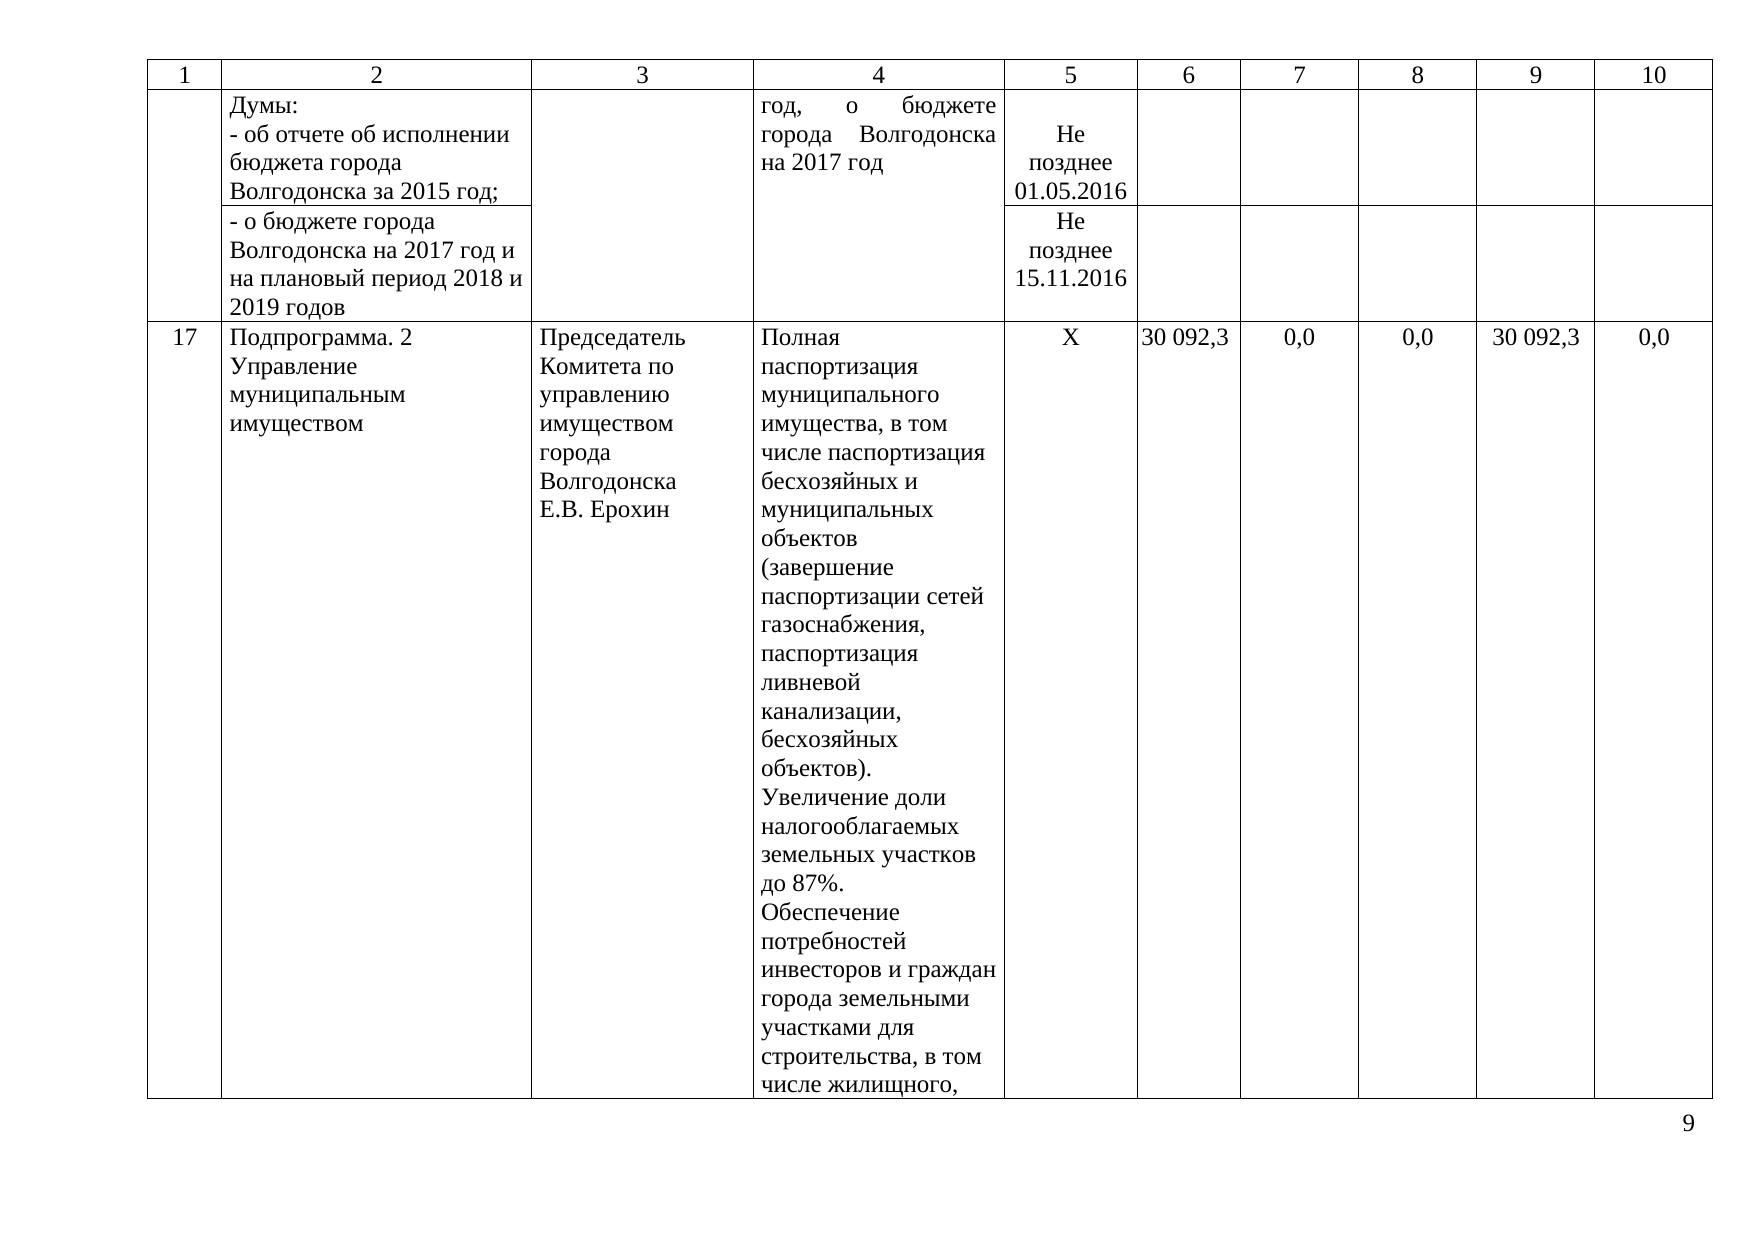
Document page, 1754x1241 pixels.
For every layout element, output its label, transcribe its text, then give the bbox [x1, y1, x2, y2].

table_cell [222, 322, 531, 1098]
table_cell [1005, 90, 1137, 205]
table_header 2 [222, 60, 531, 89]
table_cell [1241, 206, 1358, 321]
table_cell [1477, 206, 1594, 321]
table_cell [754, 322, 1004, 1098]
table_header 5 [1005, 60, 1137, 89]
table_header 10 [1595, 60, 1712, 89]
table_cell X [1477, 90, 1594, 205]
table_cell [532, 90, 753, 321]
table_cell X [1138, 90, 1240, 205]
table_header 1 [148, 60, 221, 89]
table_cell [754, 90, 1004, 321]
table_cell 0,0 [1359, 322, 1476, 1098]
table_cell [1359, 206, 1476, 321]
table_cell Не позднее 15.11.2016 [1005, 206, 1137, 321]
table_header 4 [754, 60, 1004, 89]
table_cell X [1595, 90, 1712, 205]
table_header 7 [1241, 60, 1358, 89]
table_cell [222, 90, 531, 205]
table_cell 0,0 [1595, 322, 1712, 1098]
table_header 6 [1138, 60, 1240, 89]
table_cell [1138, 206, 1240, 321]
table_cell X [1241, 90, 1358, 205]
table_header 8 [1359, 60, 1476, 89]
table_cell - о бюджете города Волгодонска на 2017 год и на плановый период 2018 и 2019 годов [222, 206, 531, 321]
table_cell X [1005, 322, 1137, 1098]
table_cell 17 [148, 322, 221, 1098]
table_cell [1595, 206, 1712, 321]
table_header 3 [532, 60, 753, 89]
table_header 9 [1477, 60, 1594, 89]
table_cell 16 [148, 90, 221, 321]
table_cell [532, 322, 753, 1098]
table_cell 30 092,3 [1477, 322, 1594, 1098]
table_cell X [1359, 90, 1476, 205]
table_cell 30 092,3 [1138, 322, 1240, 1098]
table_cell 0,0 [1241, 322, 1358, 1098]
